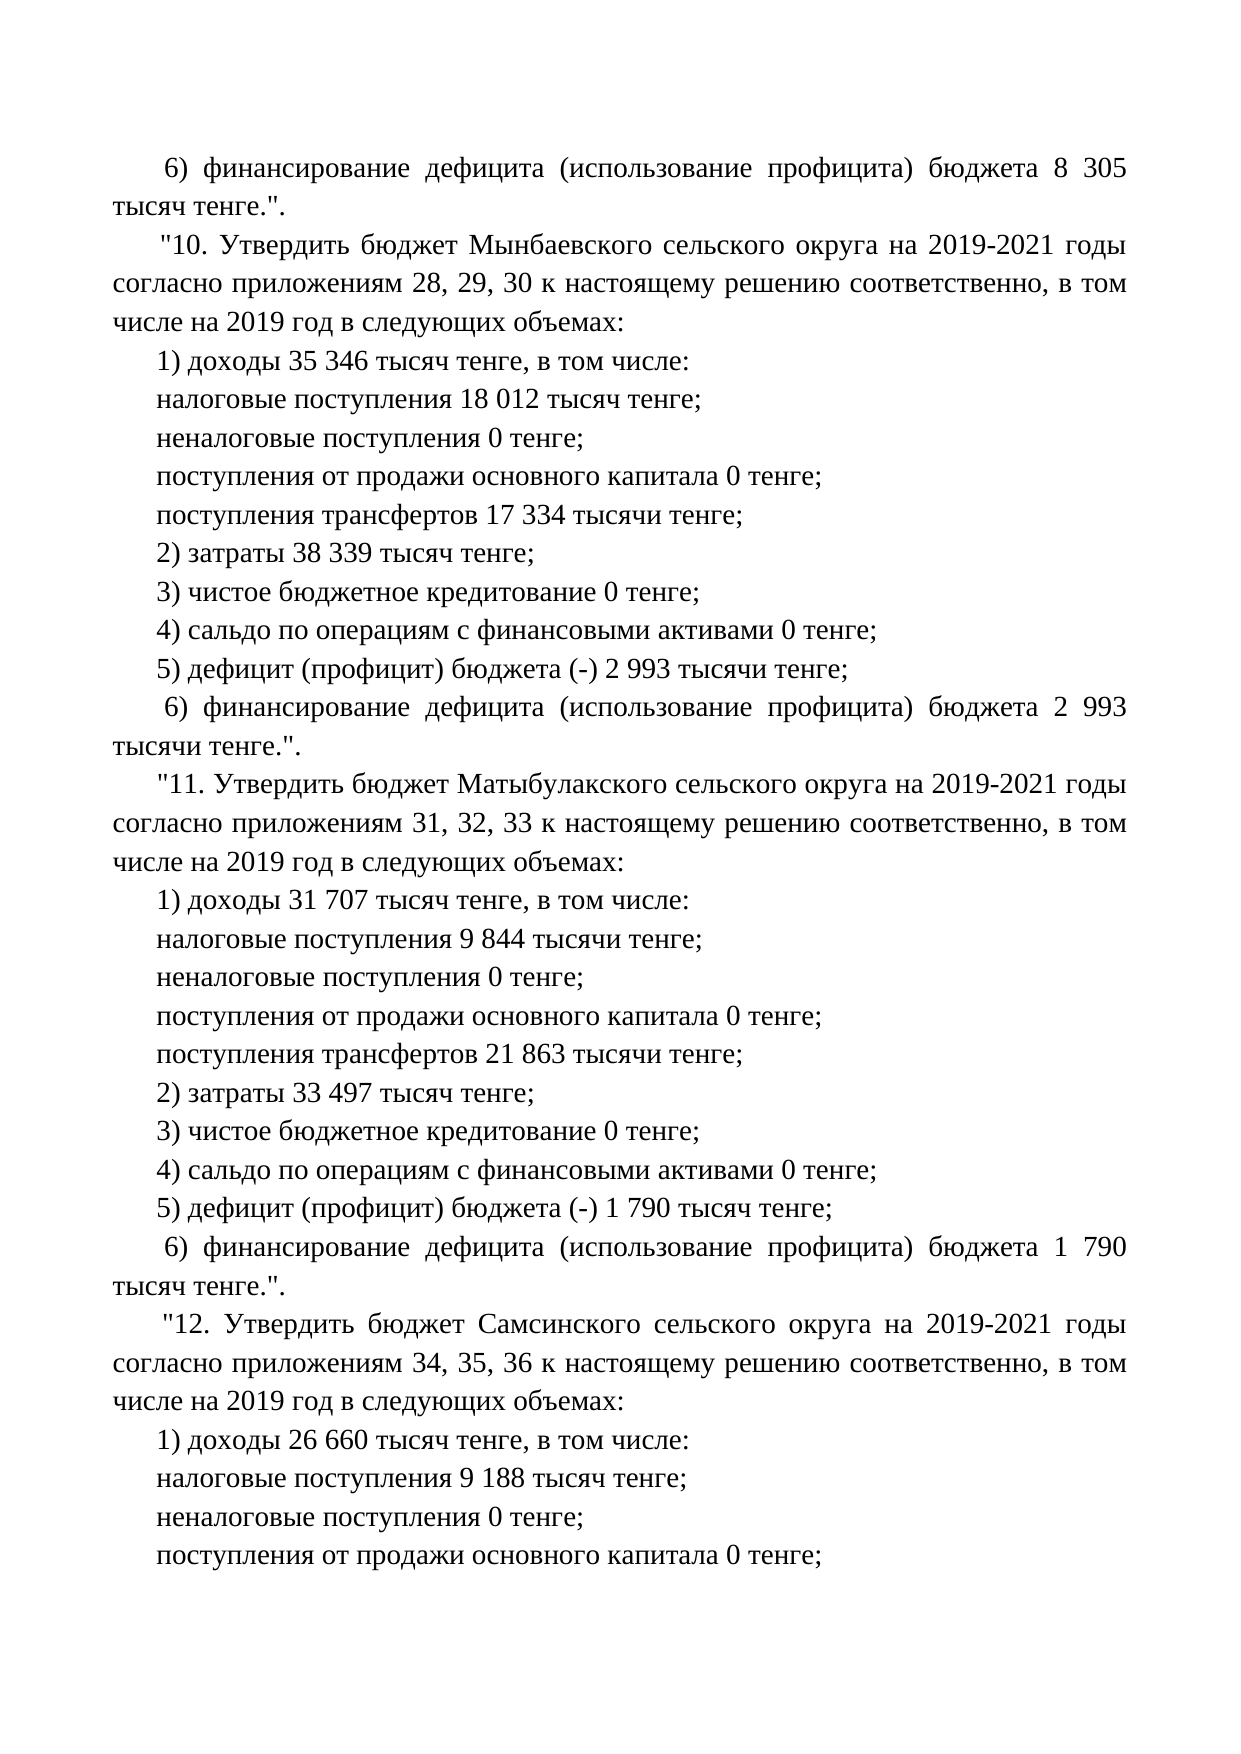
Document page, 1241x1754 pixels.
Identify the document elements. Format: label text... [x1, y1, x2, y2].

text 2) затраты 38 339 тысяч тенге; [112, 535, 1128, 569]
text поступления трансфертов 17 334 тысячи тенге; [112, 497, 1128, 530]
text неналоговые поступления 0 тенге; [112, 1499, 1128, 1532]
text 1) доходы 31 707 тысяч тенге, в том числе: [112, 882, 1128, 916]
text 2) затраты 33 497 тысяч тенге; [112, 1075, 1128, 1108]
text неналоговые поступления 0 тенге; [112, 420, 1128, 453]
text 1) доходы 26 660 тысяч тенге, в том числе: [112, 1422, 1128, 1455]
text 6) финансирование дефицита (использование профицита) бюджета 2 993 тысячи тенге.". [112, 689, 1128, 762]
text 5) дефицит (профицит) бюджета (-) 1 790 тысяч тенге; [112, 1191, 1128, 1224]
text поступления от продажи основного капитала 0 тенге; [112, 998, 1128, 1031]
text поступления трансфертов 21 863 тысячи тенге; [112, 1036, 1128, 1070]
text 6) финансирование дефицита (использование профицита) бюджета 1 790 тысяч тенге.". [112, 1229, 1128, 1301]
text поступления от продажи основного капитала 0 тенге; [112, 1537, 1128, 1571]
text "12. Утвердить бюджет Самсинского сельского округа на 2019-2021 годы согласно приложениям 34, 35, 36 к настоящему решению соответственно, в том числе на 2019 год в следующих объемах: [112, 1306, 1128, 1417]
text 3) чистое бюджетное кредитование 0 тенге; [112, 1113, 1128, 1147]
text поступления от продажи основного капитала 0 тенге; [112, 458, 1128, 492]
text налоговые поступления 9 844 тысячи тенге; [112, 921, 1128, 954]
text 5) дефицит (профицит) бюджета (-) 2 993 тысячи тенге; [112, 651, 1128, 684]
text неналоговые поступления 0 тенге; [112, 959, 1128, 993]
text "10. Утвердить бюджет Мынбаевского сельского округа на 2019-2021 годы согласно приложениям 28, 29, 30 к настоящему решению соответственно, в том числе на 2019 год в следующих объемах: [112, 227, 1128, 338]
text 4) сальдо по операциям с финансовыми активами 0 тенге; [112, 612, 1128, 646]
text налоговые поступления 18 012 тысяч тенге; [112, 381, 1128, 415]
text 1) доходы 35 346 тысяч тенге, в том числе: [112, 343, 1128, 376]
text "11. Утвердить бюджет Матыбулакского сельского округа на 2019-2021 годы согласно приложениям 31, 32, 33 к настоящему решению соответственно, в том числе на 2019 год в следующих объемах: [112, 767, 1128, 877]
text 3) чистое бюджетное кредитование 0 тенге; [112, 574, 1128, 607]
text 4) сальдо по операциям с финансовыми активами 0 тенге; [112, 1152, 1128, 1186]
text налоговые поступления 9 188 тысяч тенге; [112, 1460, 1128, 1494]
text 6) финансирование дефицита (использование профицита) бюджета 8 305 тысяч тенге.". [112, 150, 1128, 222]
